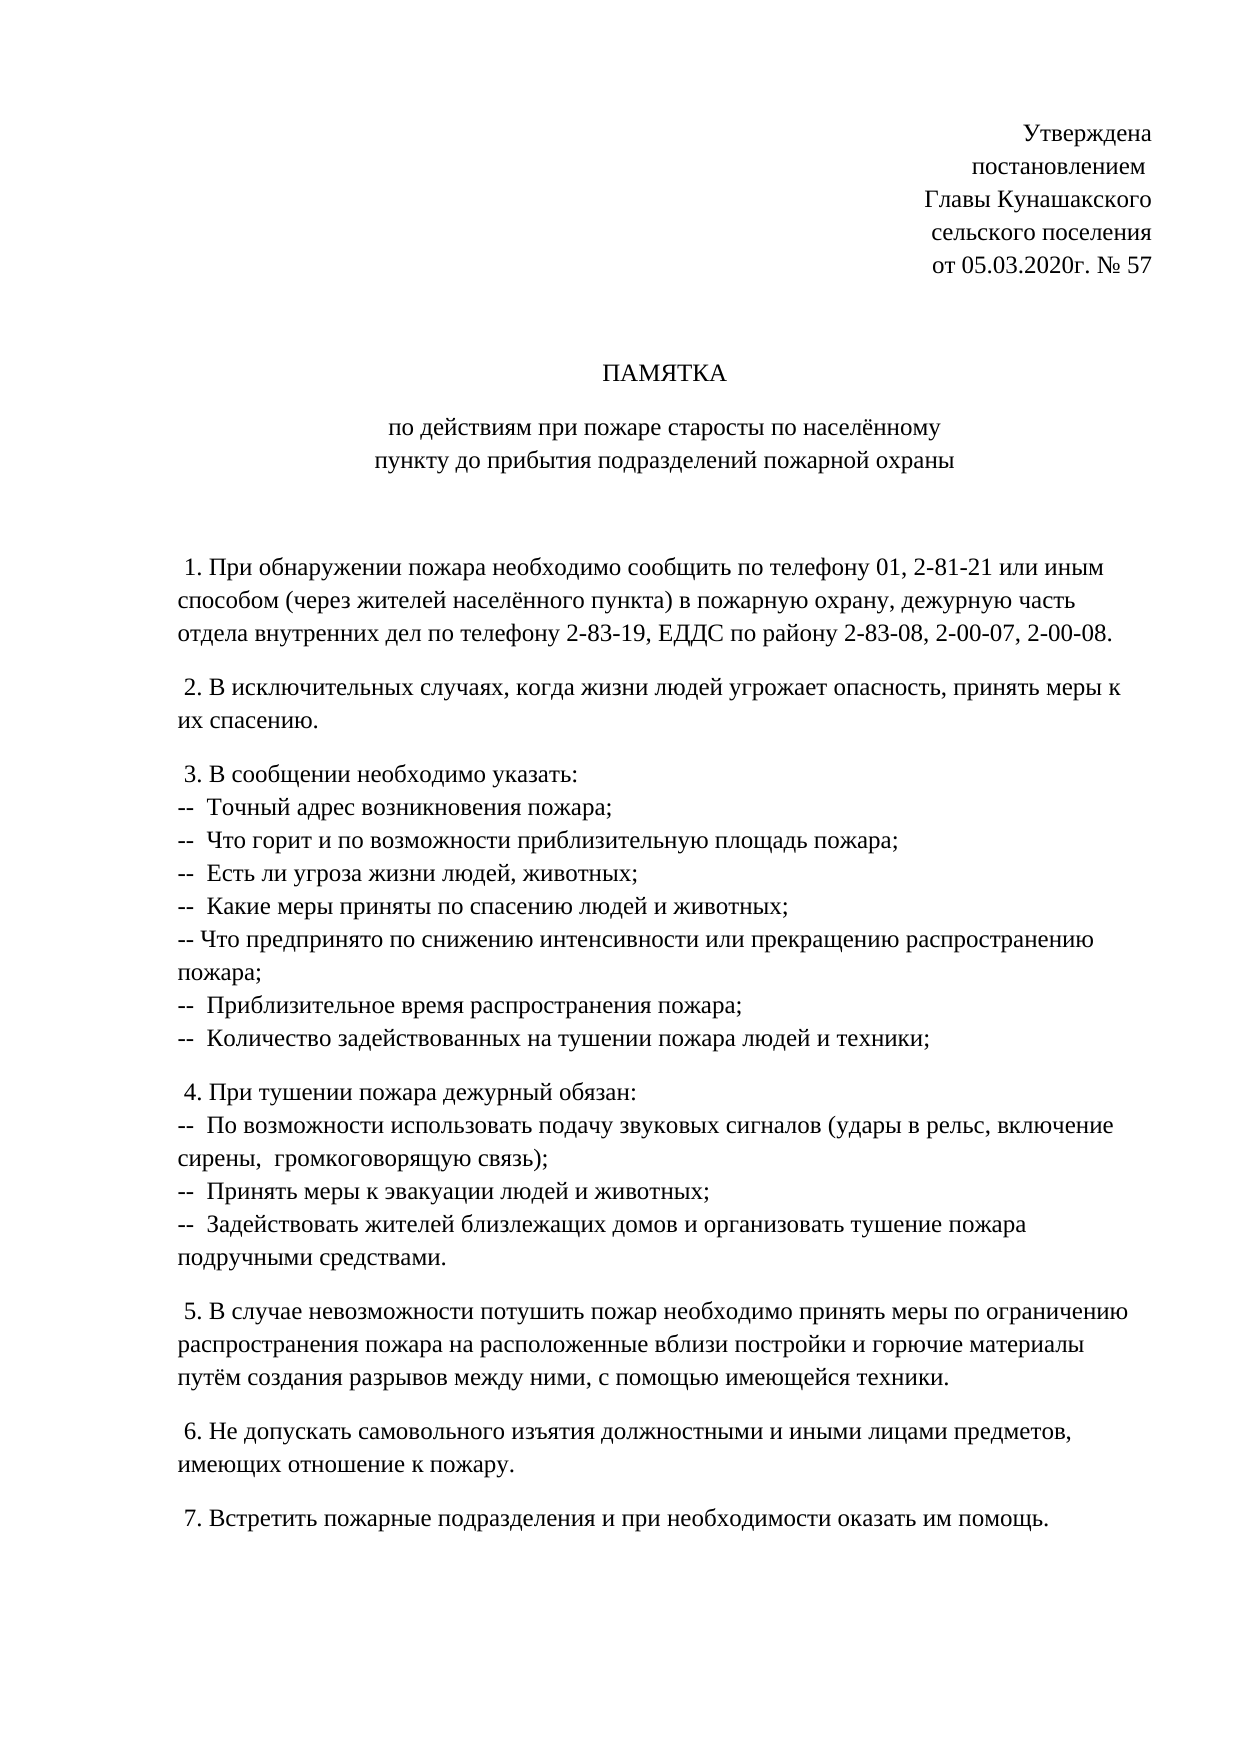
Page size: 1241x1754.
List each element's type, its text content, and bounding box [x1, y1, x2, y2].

text по действиям при пожаре старосты по населённому пункту до прибытия подразделений пожарной охраны [177, 412, 1152, 473]
text 7. Встретить пожарные подразделения и при необходимости оказать им помощь. [177, 1503, 1152, 1532]
text 5. В случае невозможности потушить пожар необходимо принять меры по ограничению распространения пожара на расположенные вблизи постройки и горючие материалы путём создания разрывов между ними, с помощью имеющейся техники. [177, 1296, 1152, 1391]
text ПАМЯТКА [177, 358, 1152, 387]
text 2. В исключительных случаях, когда жизни людей угрожает опасность, принять меры к их спасению. [177, 672, 1152, 734]
text 3. В сообщении необходимо указать: -- Точный адрес возникновения пожара; -- Что горит и по возможности приблизительную площадь пожара; -- Есть ли угроза жизни людей, животных; -- Какие меры приняты по спасению людей и животных; -- Что предпринято по снижению интенсивности или прекращению распространению пожара; -- Приблизительное время распространения пожара; -- Количество задействованных на тушении пожара людей и техники; [177, 759, 1152, 1052]
text 1. При обнаружении пожара необходимо сообщить по телефону 01, 2-81-21 или иным способом (через жителей населённого пункта) в пожарную охрану, дежурную часть отдела внутренних дел по телефону 2-83-19, ЕДДС по району 2-83-08, 2-00-07, 2-00-08. [177, 552, 1152, 647]
text 6. Не допускать самовольного изъятия должностными и иными лицами предметов, имеющих отношение к пожару. [177, 1416, 1152, 1478]
text Утверждена постановлением Главы Кунашакского сельского поселения от 05.03.2020г. № 57 [177, 118, 1152, 279]
text 4. При тушении пожара дежурный обязан: -- По возможности использовать подачу звуковых сигналов (удары в рельс, включение сирены, громкоговорящую связь); -- Принять меры к эвакуации людей и животных; -- Задействовать жителей близлежащих домов и организовать тушение пожара подручными средствами. [177, 1077, 1152, 1271]
